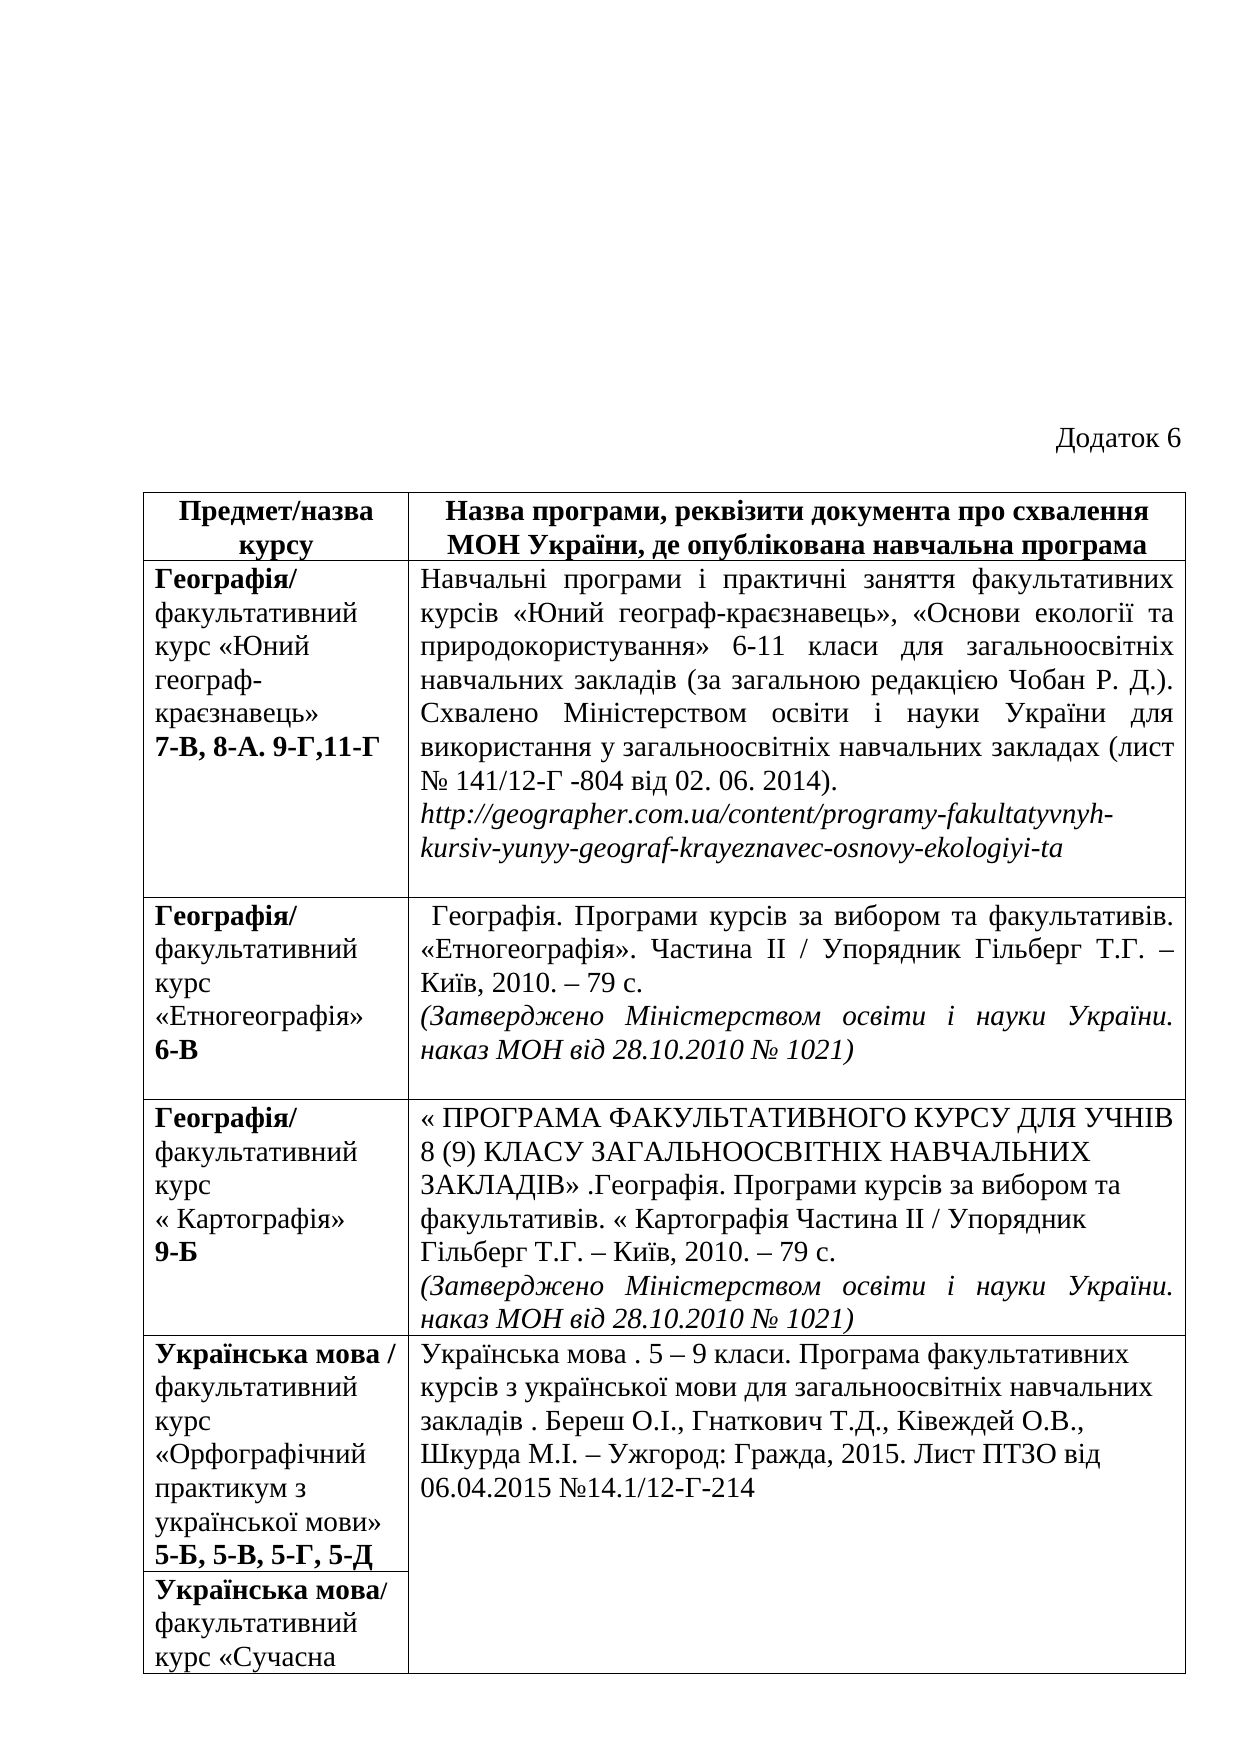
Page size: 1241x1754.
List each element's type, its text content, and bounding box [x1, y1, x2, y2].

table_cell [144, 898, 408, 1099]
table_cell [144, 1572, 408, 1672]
text Додаток 6 [89, 420, 1181, 453]
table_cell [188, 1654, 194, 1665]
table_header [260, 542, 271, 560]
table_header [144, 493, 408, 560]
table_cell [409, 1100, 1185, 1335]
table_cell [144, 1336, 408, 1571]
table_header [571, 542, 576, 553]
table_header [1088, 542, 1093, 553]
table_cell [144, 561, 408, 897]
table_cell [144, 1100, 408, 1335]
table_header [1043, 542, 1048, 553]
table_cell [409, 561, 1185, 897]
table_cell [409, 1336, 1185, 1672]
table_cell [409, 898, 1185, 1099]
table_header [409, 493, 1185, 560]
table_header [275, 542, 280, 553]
